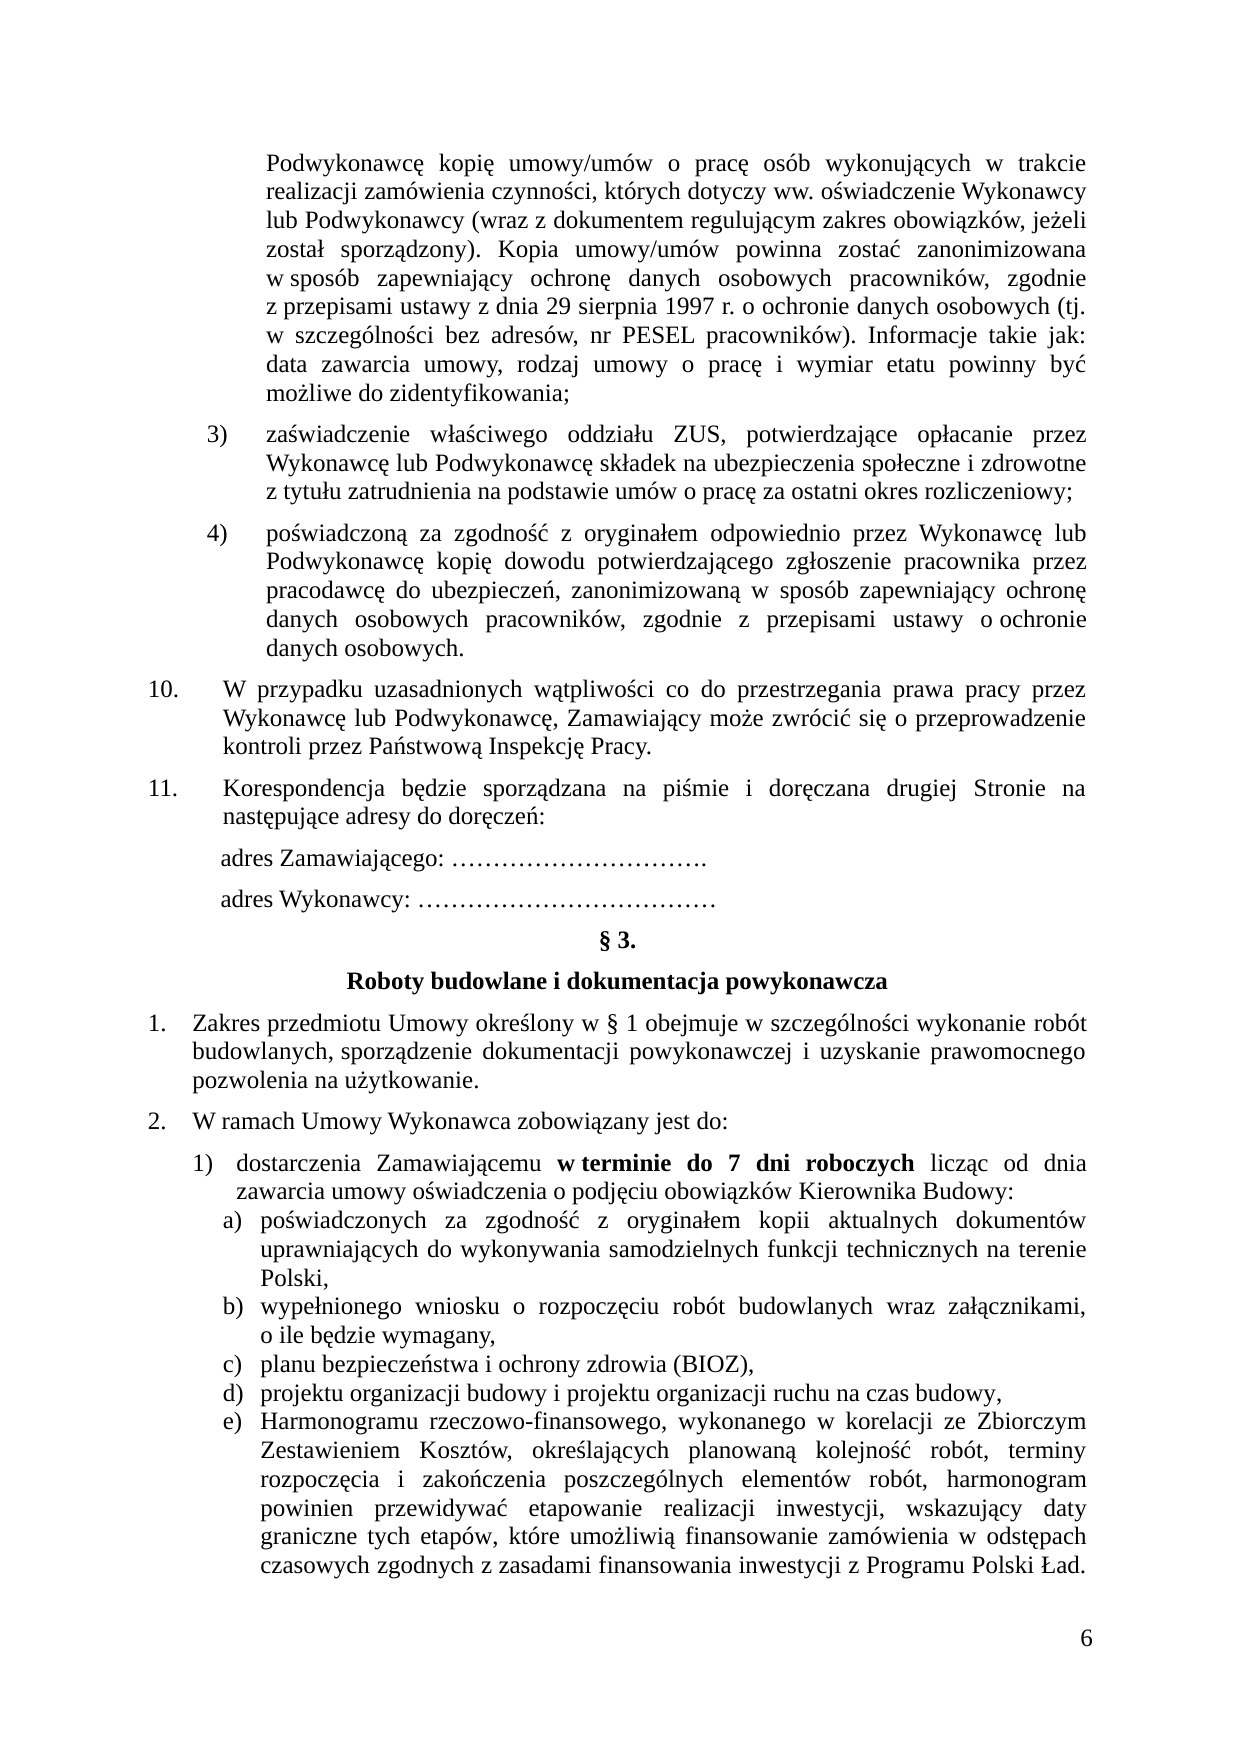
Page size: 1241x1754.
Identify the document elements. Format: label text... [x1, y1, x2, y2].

list dostarczenia Zamawiającemu w terminie do 7 dni roboczych licząc od dnia zawarcia umowy oświadczenia o podjęciu obowiązków Kierownika Budowy: [192, 1148, 1087, 1205]
list wypełnionego wniosku o rozpoczęciu robót budowlanych wraz załącznikami, o ile będzie wymagany, [223, 1291, 1087, 1349]
list poświadczonych za zgodność z oryginałem kopii aktualnych dokumentów uprawniających do wykonywania samodzielnych funkcji technicznych na terenie Polski, [223, 1205, 1087, 1291]
text adres Wykonawcy: ……………………………… [220, 884, 1087, 913]
list planu bezpieczeństwa i ochrony zdrowia (BIOZ), [223, 1349, 1087, 1378]
text § 3. [148, 925, 1087, 954]
text Roboty budowlane i dokumentacja powykonawcza [148, 966, 1087, 995]
list poświadczoną za zgodność z oryginałem odpowiednio przez Wykonawcę lub Podwykonawcę kopię dowodu potwierdzającego zgłoszenie pracownika przez pracodawcę do ubezpieczeń, zanonimizowaną w sposób zapewniający ochronę danych osobowych pracowników, zgodnie z przepisami ustawy o ochronie danych osobowych. [207, 518, 1087, 661]
list projektu organizacji budowy i projektu organizacji ruchu na czas budowy, [223, 1378, 1087, 1406]
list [207, 148, 1087, 406]
list W przypadku uzasadnionych wątpliwości co do przestrzegania prawa pracy przez Wykonawcę lub Podwykonawcę, Zamawiający może zwrócić się o przeprowadzenie kontroli przez Państwową Inspekcję Pracy. [148, 674, 1087, 760]
list Zakres przedmiotu Umowy określony w § 1 obejmuje w szczególności wykonanie robót budowlanych, sporządzenie dokumentacji powykonawczej i uzyskanie prawomocnego pozwolenia na użytkowanie. [148, 1008, 1087, 1094]
list Korespondencja będzie sporządzana na piśmie i doręczana drugiej Stronie na następujące adresy do doręczeń: [148, 773, 1087, 830]
list zaświadczenie właściwego oddziału ZUS, potwierdzające opłacanie przez Wykonawcę lub Podwykonawcę składek na ubezpieczenia społeczne i zdrowotne z tytułu zatrudnienia na podstawie umów o pracę za ostatni okres rozliczeniowy; [207, 419, 1087, 505]
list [223, 1406, 1087, 1579]
list W ramach Umowy Wykonawca zobowiązany jest do: [148, 1106, 1087, 1135]
text adres Zamawiającego: …………………………. [220, 843, 1087, 871]
